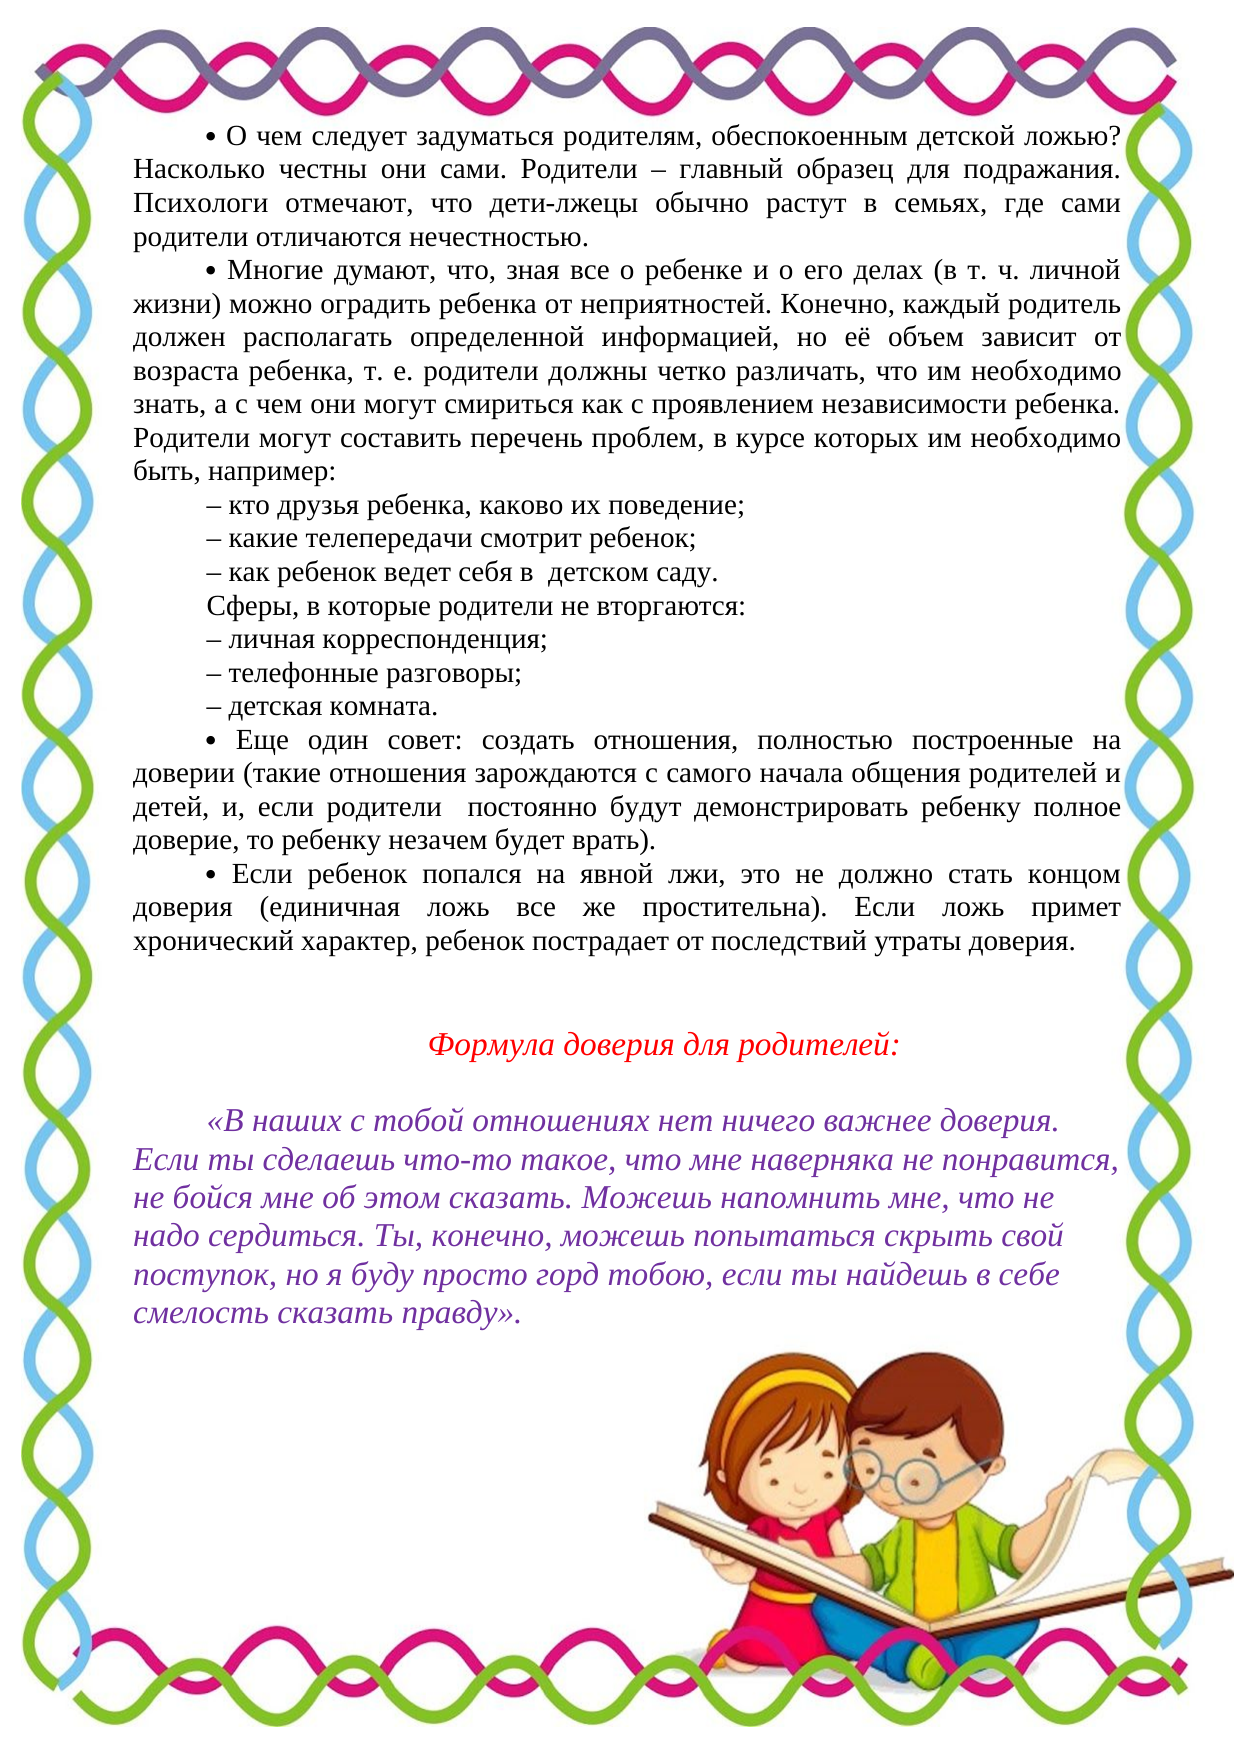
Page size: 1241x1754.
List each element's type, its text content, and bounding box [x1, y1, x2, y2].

text – личная корреспонденция; [133, 621, 1122, 655]
text – какие телепередачи смотрит ребенок; [133, 521, 1122, 554]
text – детская комната. [133, 688, 1122, 722]
picture [21, 27, 1234, 1727]
text  О чем следует задуматься родителям, обеспокоенным детской ложью? Насколько честны они сами. Родители – главный образец для подражания. Психологи отмечают, что дети-лжецы обычно растут в семьях, где сами родители отличаются нечестностью. [133, 118, 1122, 252]
text – как ребенок ведет себя в детском саду. [133, 554, 1122, 588]
text – кто друзья ребенка, каково их поведение; [133, 487, 1122, 521]
text Формула доверия для родителей: [133, 1024, 1122, 1062]
text  Многие думают, что, зная все о ребенке и о его делах (в т. ч. личной жизни) можно оградить ребенка от неприятностей. Конечно, каждый родитель должен располагать определенной информацией, но её объем зависит от возраста ребенка, т. е. родители должны четко различать, что им необходимо знать, а с чем они могут смириться как с проявлением независимости ребенка. Родители могут составить перечень проблем, в курсе которых им необходимо быть, например: [133, 252, 1122, 487]
text – телефонные разговоры; [133, 655, 1122, 688]
text «В наших с тобой отношениях нет ничего важнее доверия. Если ты сделаешь что-то такое, что мне наверняка не понравится, не бойся мне об этом сказать. Можешь напомнить мне, что не надо сердиться. Ты, конечно, можешь попытаться скрыть свой поступок, но я буду просто горд тобою, если ты найдешь в себе смелость сказать правду». [133, 1100, 1122, 1330]
text  Еще один совет: создать отношения, полностью построенные на доверии (такие отношения зарождаются с самого начала общения родителей и детей, и, если родители постоянно будут демонстрировать ребенку полное доверие, то ребенку незачем будет врать). [133, 722, 1122, 856]
text  Если ребенок попался на явной лжи, это не должно стать концом доверия (единичная ложь все же простительна). Если ложь примет хронический характер, ребенок пострадает от последствий утраты доверия. [133, 856, 1122, 957]
text Сферы, в которые родители не вторгаются: [133, 588, 1122, 621]
